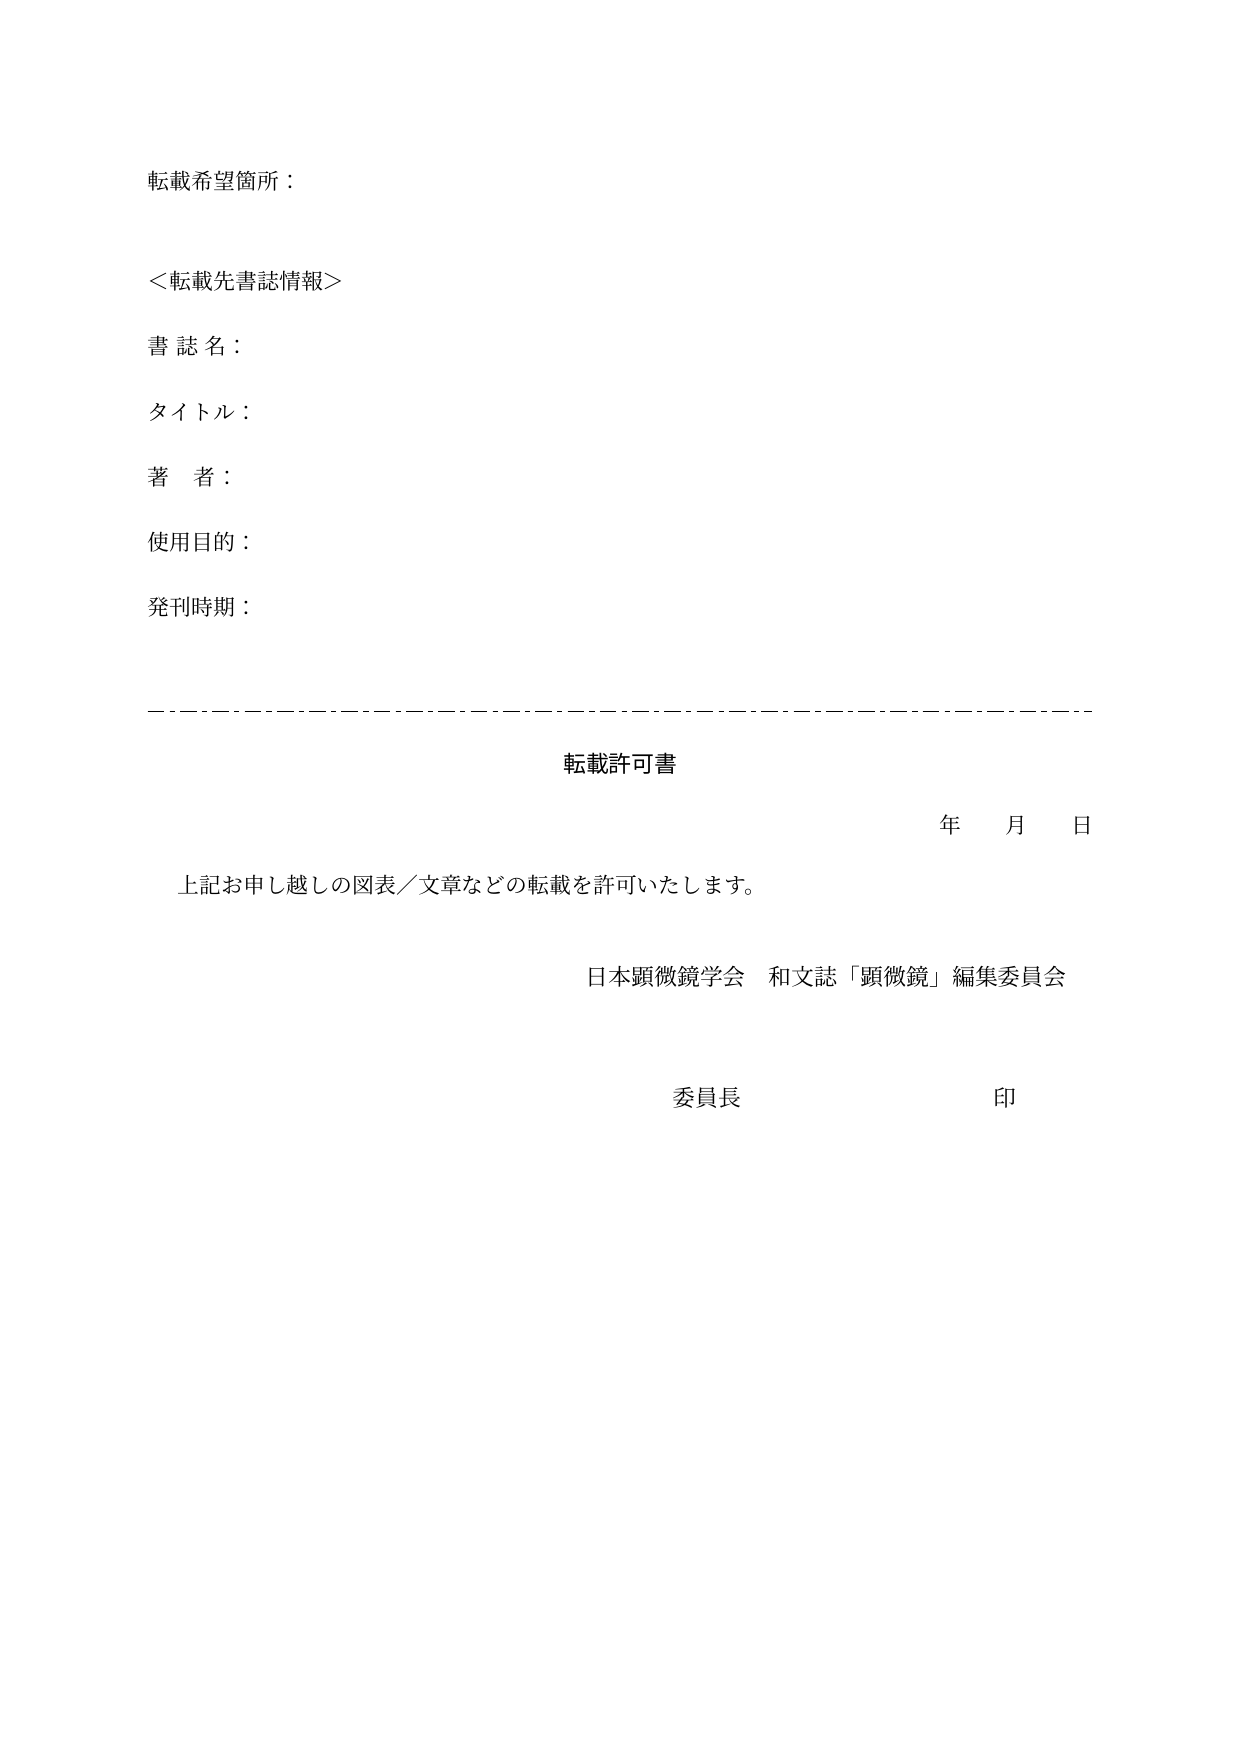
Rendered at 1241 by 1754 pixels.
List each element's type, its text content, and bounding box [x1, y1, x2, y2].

text 委員長 印 [585, 1066, 1092, 1127]
text ＜転載先書誌情報＞ [148, 249, 1092, 310]
text 転載許可書 [148, 711, 1092, 793]
text 書誌名： [148, 315, 1092, 375]
text 年 月 日 [148, 793, 1092, 854]
text 発刊時期： [148, 576, 1092, 637]
text タイトル： [148, 380, 1092, 441]
text 転載希望箇所： [148, 149, 1092, 210]
text 著 者： [148, 445, 1092, 506]
text 使用目的： [148, 511, 1092, 571]
text 日本顕微鏡学会 和文誌「顕微鏡」編集委員会 [498, 945, 1092, 1005]
text 上記お申し越しの図表／文章などの転載を許可いたします。 [148, 854, 1092, 914]
